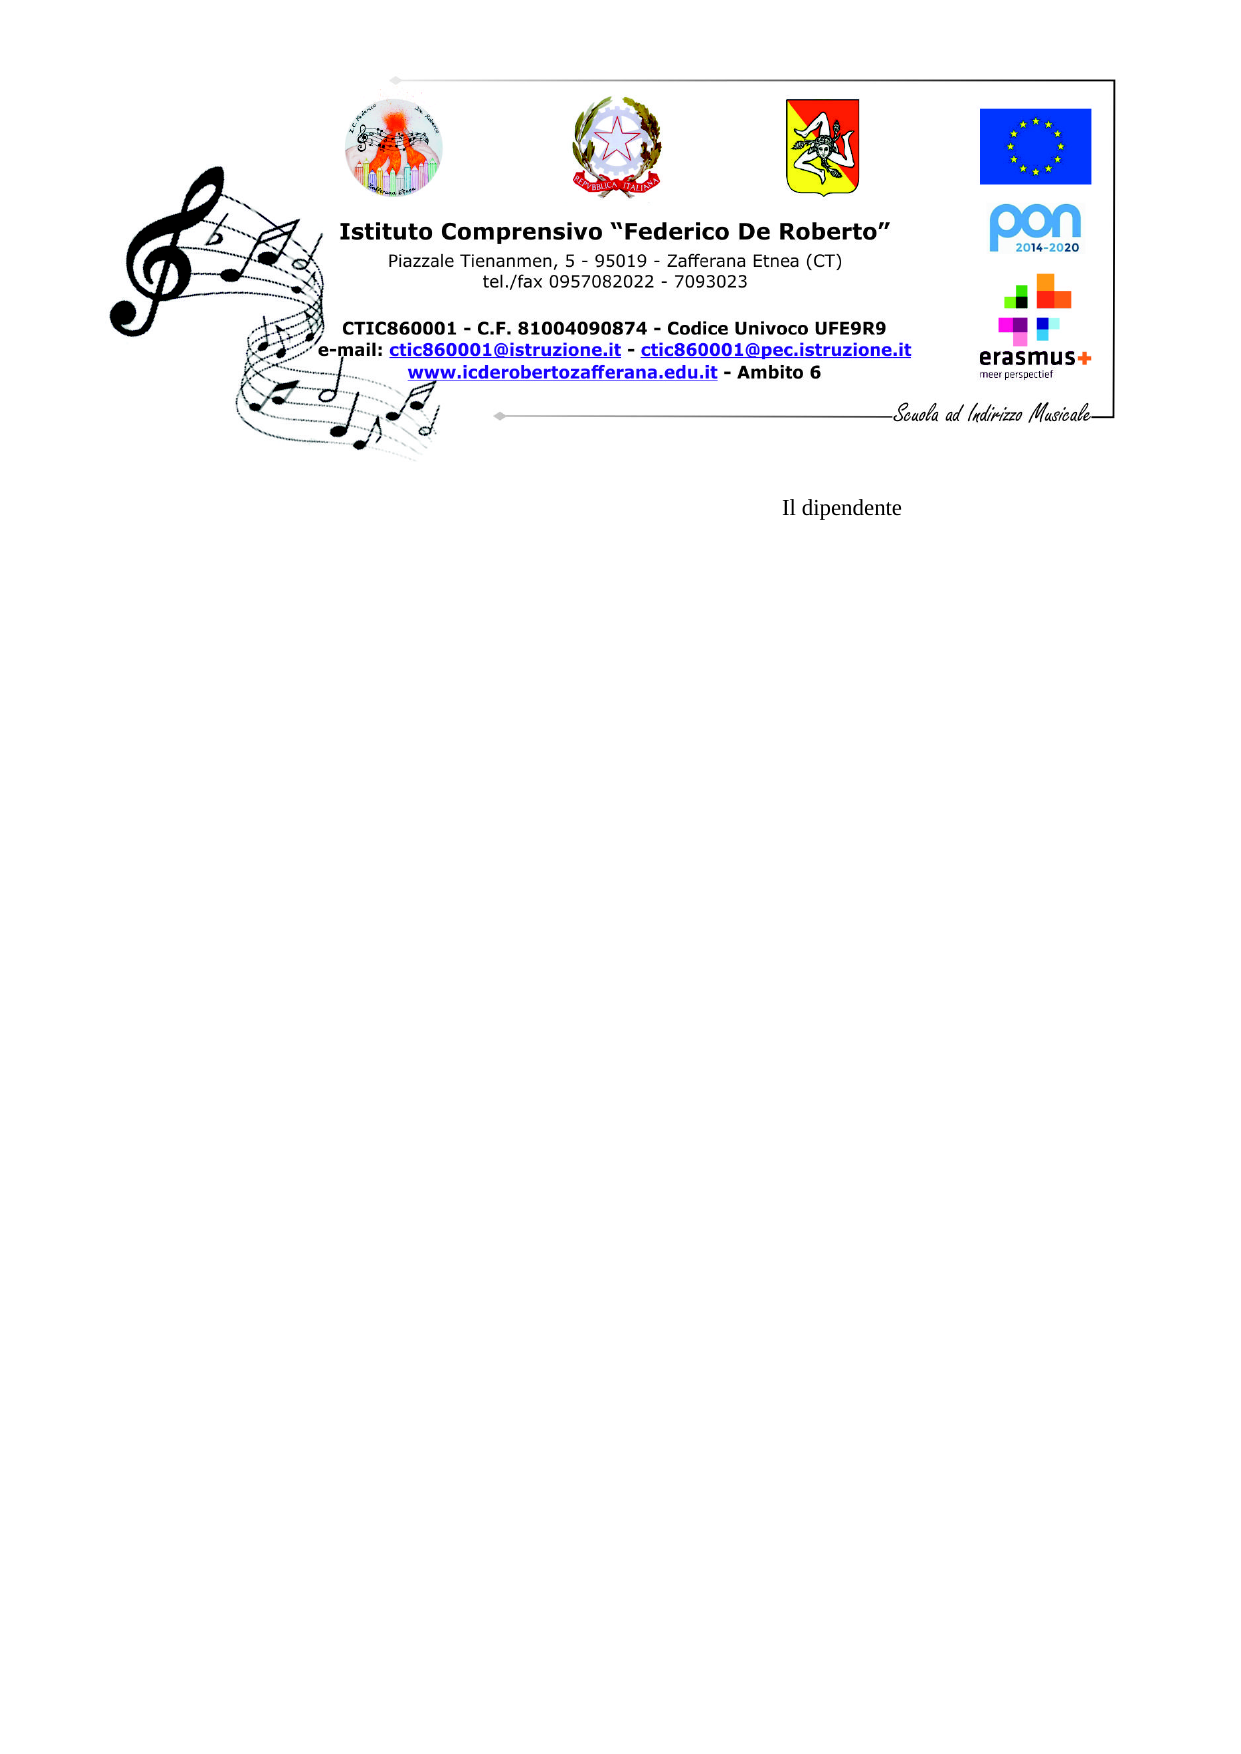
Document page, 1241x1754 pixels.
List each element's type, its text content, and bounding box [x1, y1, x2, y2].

picture [73, 73, 1149, 466]
text Il dipendente [708, 494, 1137, 552]
